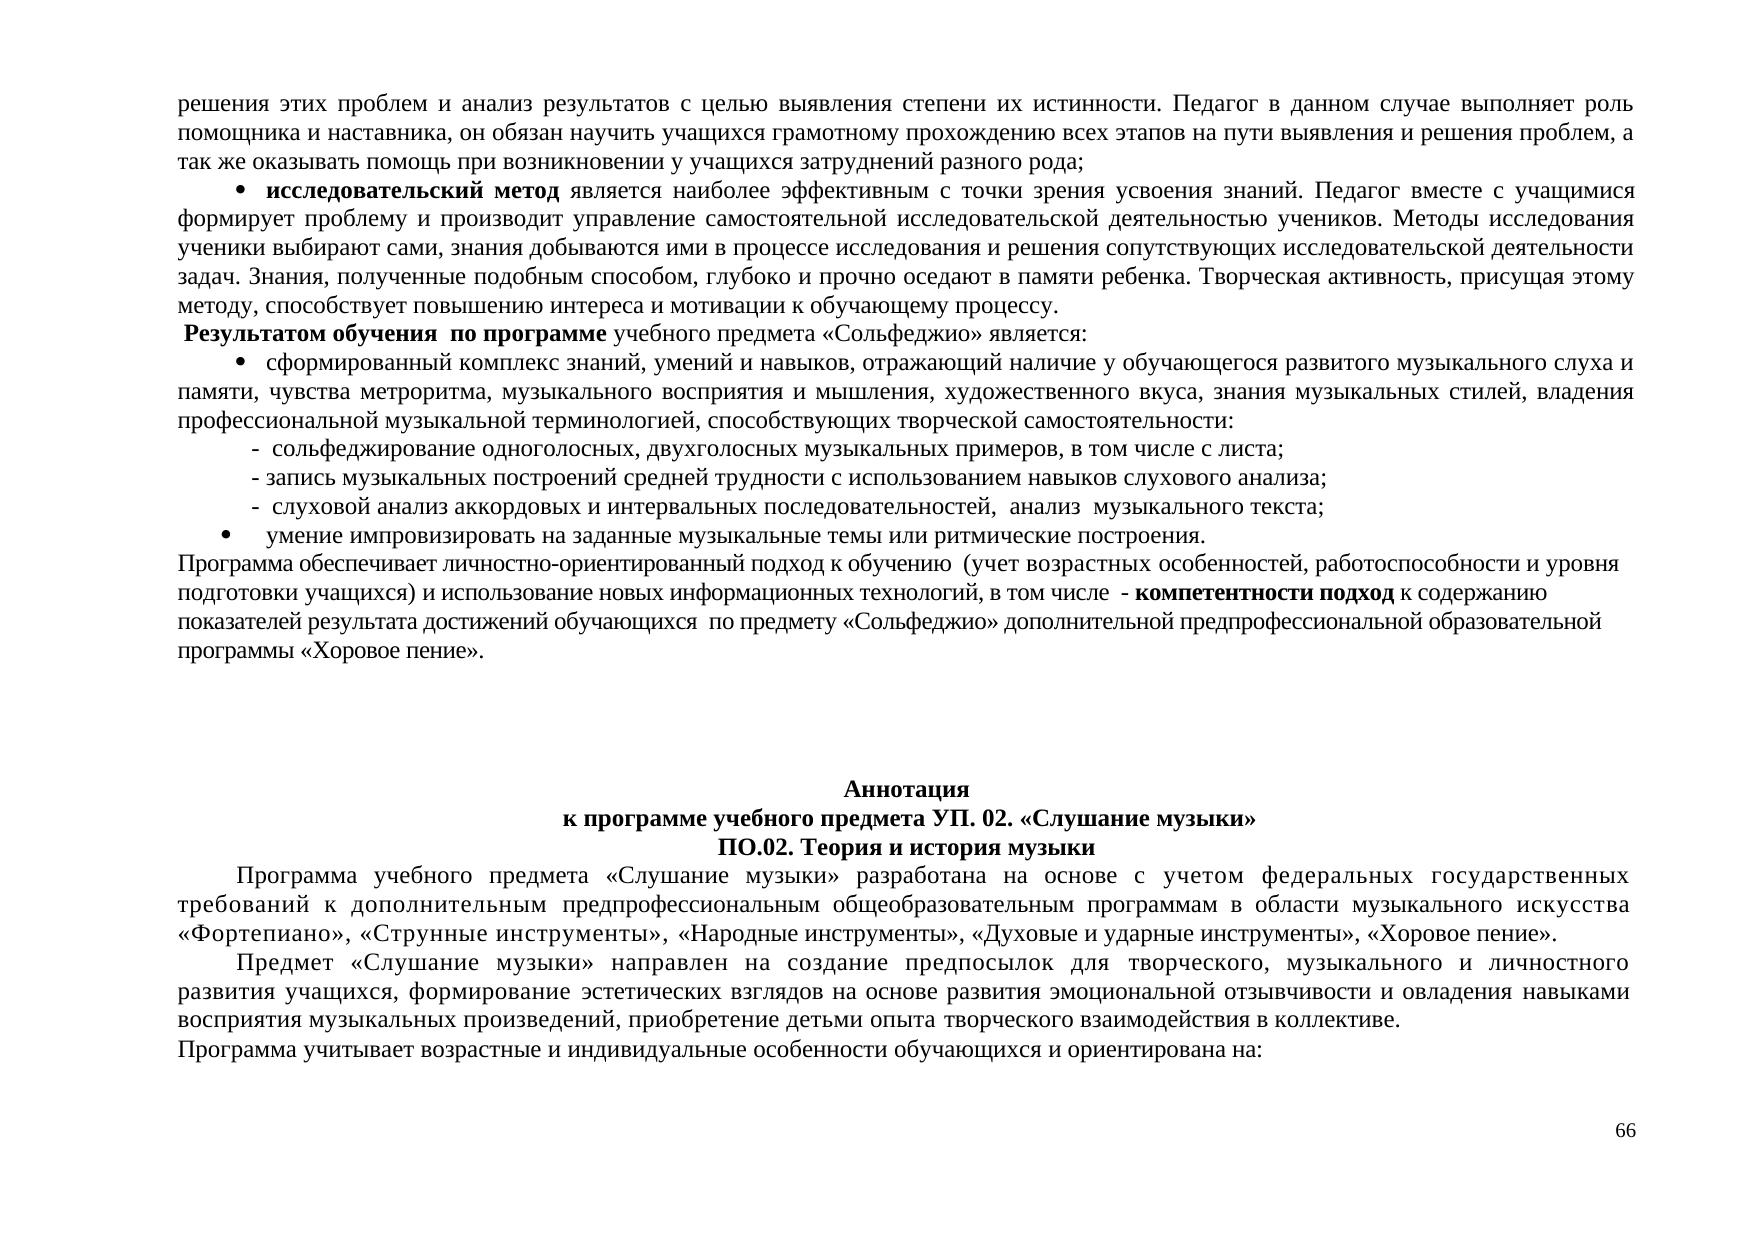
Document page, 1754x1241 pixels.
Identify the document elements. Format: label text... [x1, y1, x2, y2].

text Результатом обучения по программе учебного предмета «Сольфеджио» является: [177, 318, 1636, 347]
text - слуховой анализ аккордовых и интервальных последовательностей, анализ музыкального текста; [251, 491, 1636, 520]
list сформированный комплекс знаний, умений и навыков, отражающий наличие у обучающегося развитого музыкального слуха и памяти, чувства метроритма, музыкального восприятия и мышления, художественного вкуса, знания музыкальных стилей, владения профессиональной музыкальной терминологией, способствующих творческой самостоятельности: [177, 347, 1636, 433]
text Аннотация [177, 774, 1636, 803]
text ПО.02. Теория и история музыки [177, 832, 1636, 860]
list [177, 88, 1636, 175]
text к программе учебного предмета УП. 02. «Слушание музыки» [177, 803, 1636, 832]
text - запись музыкальных построений средней трудности с использованием навыков слухового анализа; [251, 462, 1636, 491]
text Программа учебного предмета «Слушание музыки» разработана на основе с учетом федеральных государственных требований к дополнительным предпрофессиональным общеобразовательным программам в области музыкального искусства «Фортепиано», «Струнные инструменты», «Народные инструменты», «Духовые и ударные инструменты», «Хоровое пение». [177, 860, 1630, 947]
list исследовательский метод является наиболее эффективным с точки зрения усвоения знаний. Педагог вместе с учащимися формирует проблему и производит управление самостоятельной исследовательской деятельностью учеников. Методы исследования ученики выбирают сами, знания добываются ими в процессе исследования и решения сопутствующих исследовательской деятельности задач. Знания, полученные подобным способом, глубоко и прочно оседают в памяти ребенка. Творческая активность, присущая этому методу, способствует повышению интереса и мотивации к обучающему процессу. [177, 175, 1636, 318]
text Программа учитывает возрастные и индивидуальные особенности обучающихся и ориентирована на: [177, 1034, 1630, 1063]
text Предмет «Слушание музыки» направлен на создание предпосылок для творческого, музыкального и личностного развития учащихся, формирование эстетических взглядов на основе развития эмоциональной отзывчивости и овладения навыками восприятия музыкальных произведений, приобретение детьми опыта творческого взаимодействия в коллективе. [177, 947, 1630, 1033]
text Программа обеспечивает личностно-ориентированный подход к обучению (учет возрастных особенностей, работоспособности и уровня подготовки учащихся) и использование новых информационных технологий, в том числе - компетентности подход к содержанию показателей результата достижений обучающихся по предмету «Сольфеджио» дополнительной предпрофессиональной образовательной программы «Хоровое пение». [177, 548, 1636, 663]
text - сольфеджирование одноголосных, двухголосных музыкальных примеров, в том числе с листа; [251, 433, 1636, 462]
list умение импровизировать на заданные музыкальные темы или ритмические построения. [177, 520, 1636, 548]
